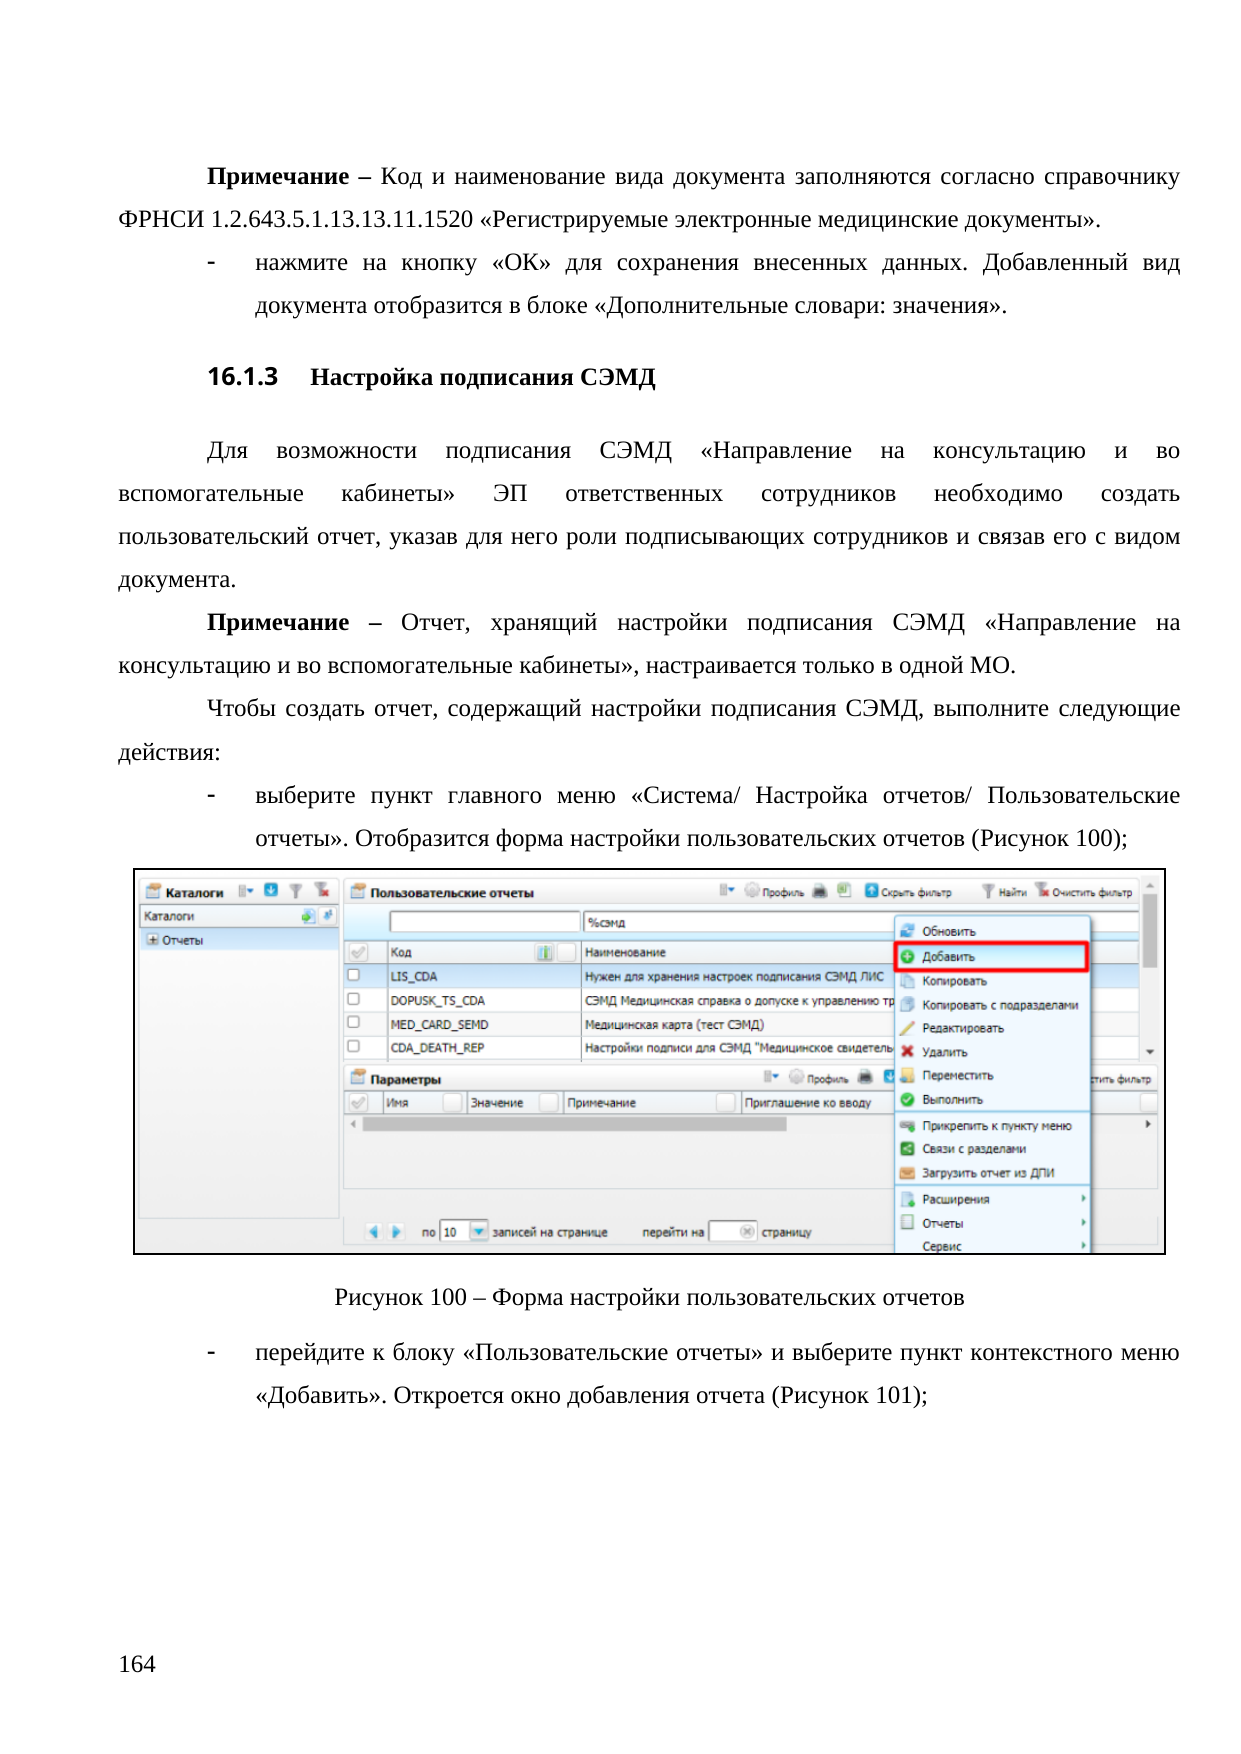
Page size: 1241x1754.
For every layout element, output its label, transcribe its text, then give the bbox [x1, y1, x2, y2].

text Для возможности подписания СЭМД «Направление на консультацию и во вспомогательные кабинеты» ЭП ответственных сотрудников необходимо создать пользовательский отчет, указав для него роли подписывающих сотрудников и связав его с видом документа. [118, 435, 1181, 593]
picture [135, 870, 1164, 1253]
subtitle Настройка подписания СЭМД [207, 359, 1181, 393]
list нажмите на кнопку «ОК» для сохранения внесенных данных. Добавленный вид документа отобразится в блоке «Дополнительные словари: значения». [207, 247, 1181, 319]
list выберите пункт главного меню «Система/ Настройка отчетов/ Пользовательские отчеты». Отобразится форма настройки пользовательских отчетов (Рисунок 100); [207, 780, 1181, 852]
text Примечание – Отчет, хранящий настройки подписания СЭМД «Направление на консультацию и во вспомогательные кабинеты», настраивается только в одной МО. [118, 607, 1181, 679]
title Чтобы создать отчет, содержащий настройки подписания СЭМД, выполните следующие действия: [118, 693, 1181, 765]
list перейдите к блоку «Пользовательские отчеты» и выберите пункт контекстного меню «Добавить». Откроется окно добавления отчета (Рисунок 101); [207, 1337, 1181, 1409]
title Рисунок 100 – Форма настройки пользовательских отчетов [118, 1282, 1181, 1310]
text Примечание – Код и наименование вида документа заполняются согласно справочнику ФРНСИ 1.2.643.5.1.13.13.11.1520 «Регистрируемые электронные медицинские документы». [118, 161, 1181, 233]
